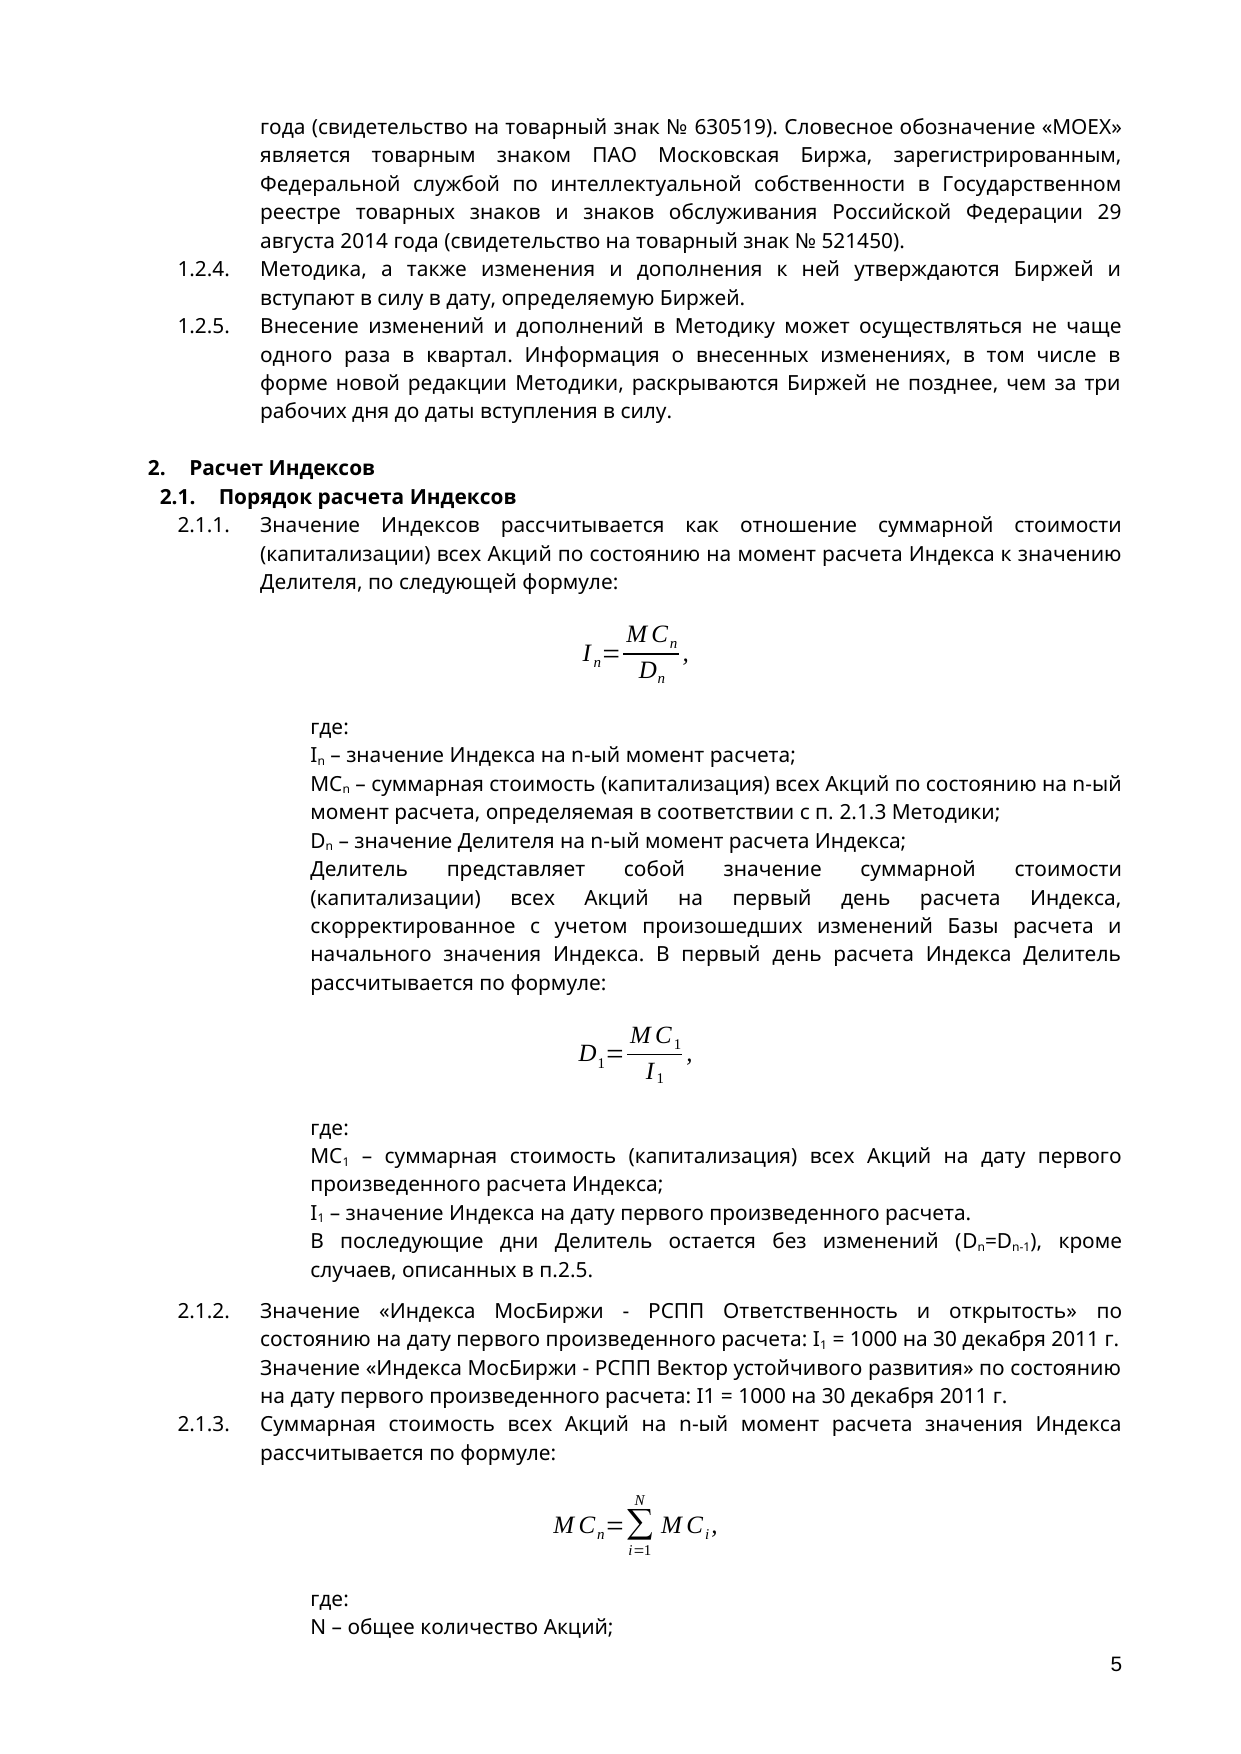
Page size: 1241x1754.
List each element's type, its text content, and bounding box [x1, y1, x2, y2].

text где: [310, 712, 1122, 740]
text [177, 112, 1122, 254]
text N – общее количество Акций; [310, 1612, 1122, 1641]
text MC1 – суммарная стоимость (капитализация) всех Акций на дату первого произведенного расчета Индекса; [310, 1141, 1122, 1198]
text In – значение Индекса на n-ый момент расчета; [310, 740, 1122, 769]
title Порядок расчета Индексов [159, 482, 1122, 510]
text I1 – значение Индекса на дату первого произведенного расчета. [310, 1198, 1122, 1226]
list Значение «Индекса МосБиржи - РСПП Вектор устойчивого развития» по состоянию на дату первого произведенного расчета: I1 = 1000 на 30 декабря 2011 г. [260, 1353, 1122, 1409]
text Суммарная стоимость всех Акций на n-ый момент расчета значения Индекса рассчитывается по формуле: [177, 1409, 1122, 1466]
text В последующие дни Делитель остается без изменений (Dn=Dn-1), кроме случаев, описанных в п.2.5. [310, 1226, 1122, 1283]
subtitle Расчет Индексов [148, 453, 1122, 482]
text где: [310, 1584, 1122, 1612]
text Значение «Индекса МосБиржи - РСПП Ответственность и открытость» по состоянию на дату первого произведенного расчета: I1 = 1000 на 30 декабря 2011 г. [177, 1296, 1122, 1353]
text Dn – значение Делителя на n-ый момент расчета Индекса; [310, 826, 1122, 854]
text MCn – суммарная стоимость (капитализация) всех Акций по состоянию на n-ый момент расчета, определяемая в соответствии с п. 2.1.3 Методики; [310, 769, 1122, 826]
text Значение Индексов рассчитывается как отношение суммарной стоимости (капитализации) всех Акций по состоянию на момент расчета Индекса к значению Делителя, по следующей формуле: [177, 510, 1122, 596]
text Внесение изменений и дополнений в Методику может осуществляться не чаще одного раза в квартал. Информация о внесенных изменениях, в том числе в форме новой редакции Методики, раскрываются Биржей не позднее, чем за три рабочих дня до даты вступления в силу. [177, 311, 1122, 425]
text Делитель представляет собой значение суммарной стоимости (капитализации) всех Акций на первый день расчета Индекса, скорректированное с учетом произошедших изменений Базы расчета и начального значения Индекса. В первый день расчета Индекса Делитель рассчитывается по формуле: [310, 854, 1122, 996]
text где: [310, 1113, 1122, 1141]
text Методика, а также изменения и дополнения к ней утверждаются Биржей и вступают в силу в дату, определяемую Биржей. [177, 254, 1122, 311]
